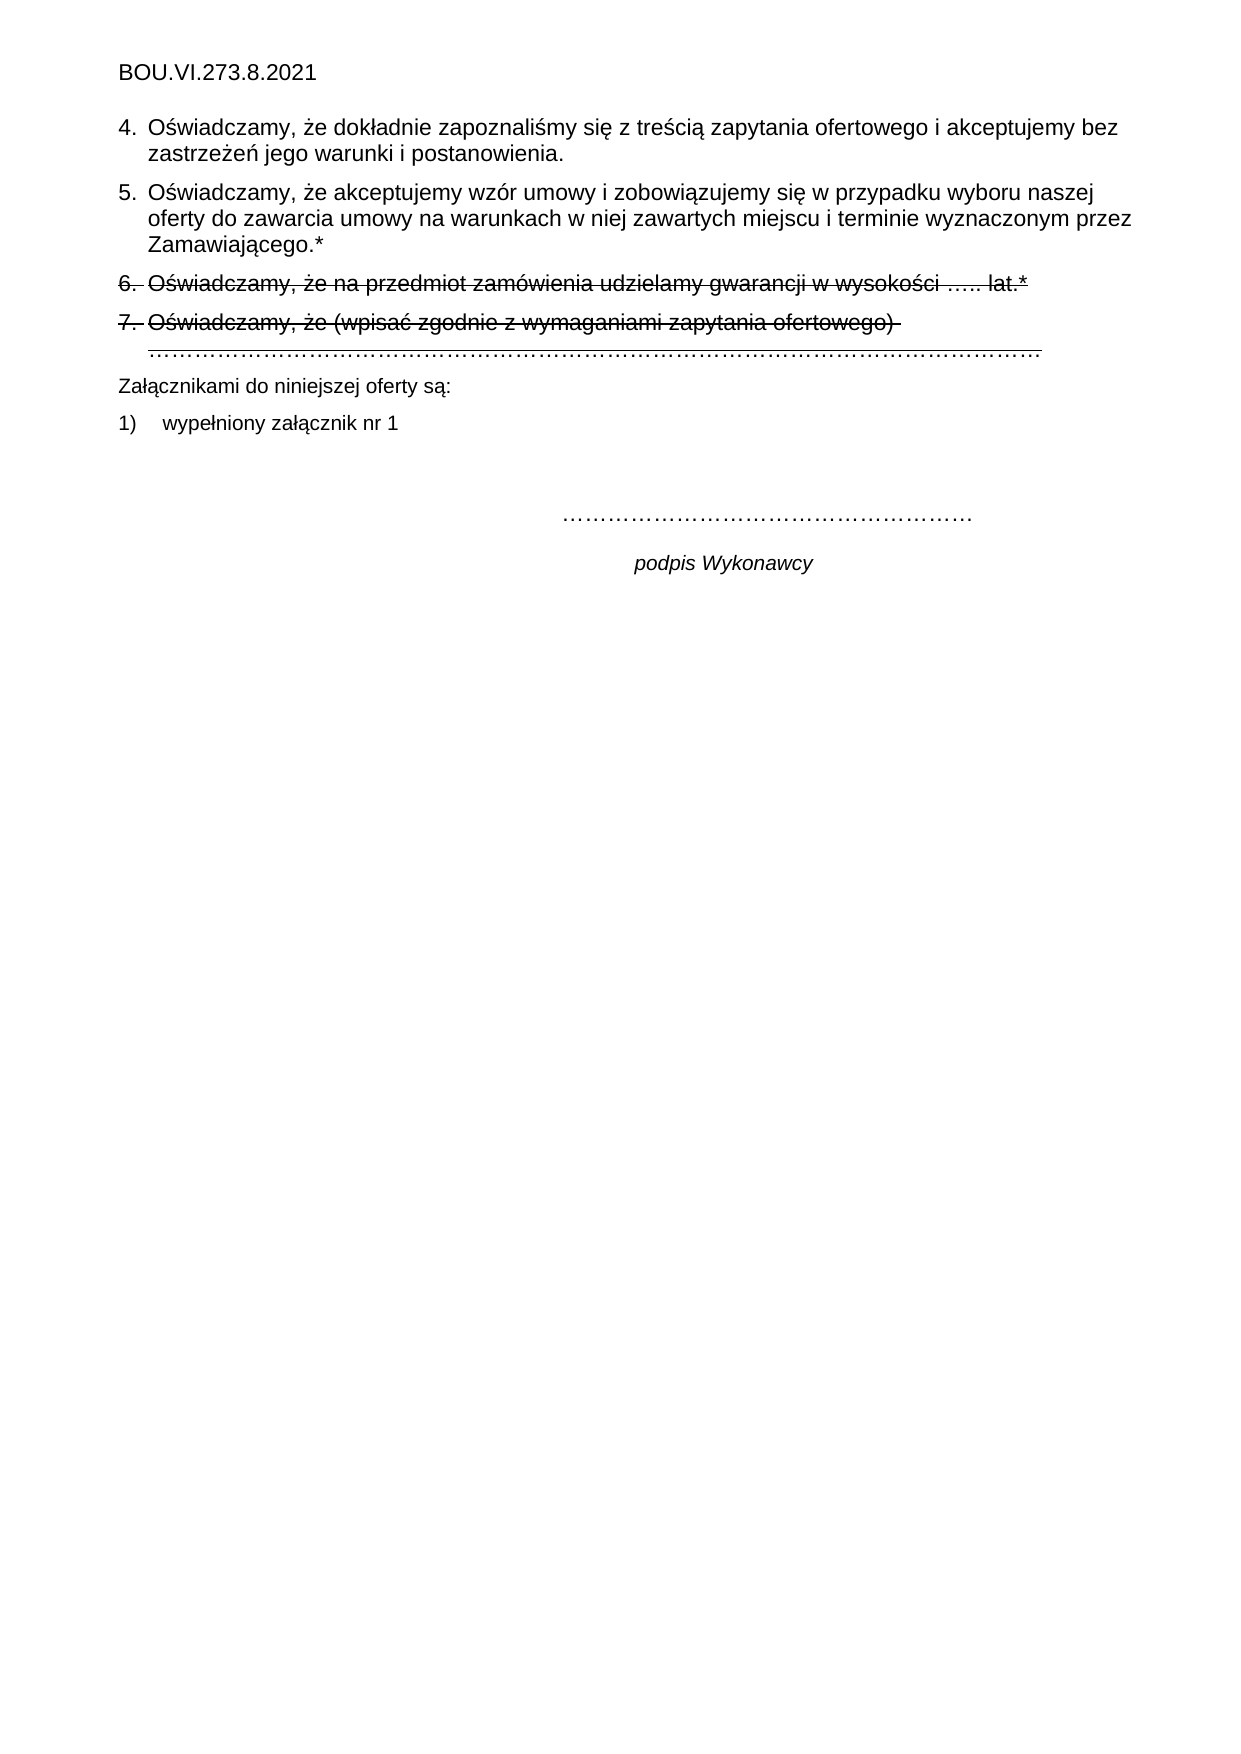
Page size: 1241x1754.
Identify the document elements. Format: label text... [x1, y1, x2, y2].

list Oświadczamy, że akceptujemy wzór umowy i zobowiązujemy się w przypadku wyboru naszej oferty do zawarcia umowy na warunkach w niej zawartych miejscu i terminie wyznaczonym przez Zamawiającego.* [118, 179, 1152, 258]
list ……………………………………………… [192, 500, 1152, 526]
list wypełniony załącznik nr 1 [118, 411, 1152, 435]
list Oświadczamy, że (wpisać zgodnie z wymaganiami zapytania ofertowego) ……………………………………………………………………………………………………… [118, 309, 1152, 362]
list Załącznikami do niniejszej oferty są: [118, 374, 1152, 398]
list Oświadczamy, że na przedmiot zamówienia udzielamy gwarancji w wysokości ….. lat.* [118, 270, 1152, 297]
list podpis Wykonawcy [192, 551, 1152, 575]
list Oświadczamy, że dokładnie zapoznaliśmy się z treścią zapytania ofertowego i akceptujemy bez zastrzeżeń jego warunki i postanowienia. [118, 113, 1152, 166]
